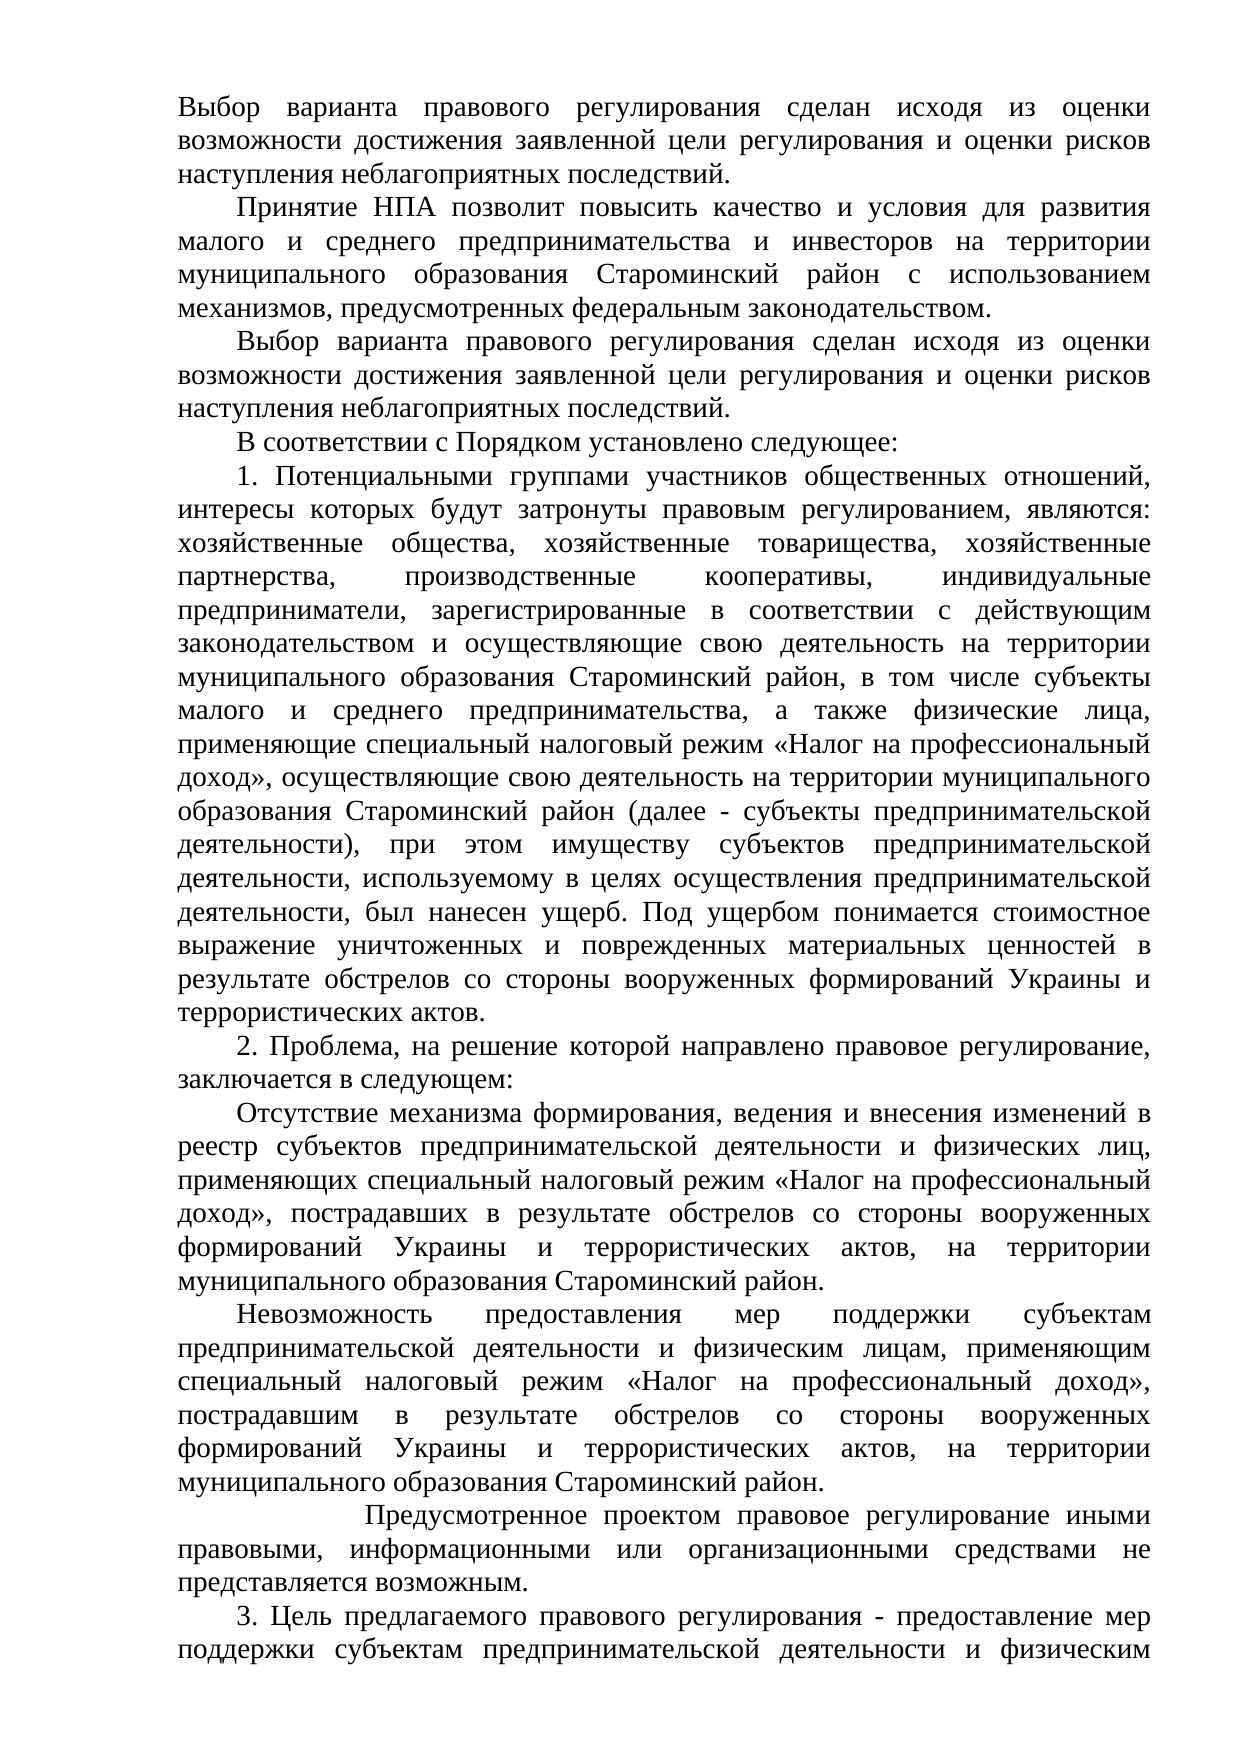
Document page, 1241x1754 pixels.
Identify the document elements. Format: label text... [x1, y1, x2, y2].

text 2. Проблема, на решение которой направлено правовое регулирование, заключается в следующем: [177, 1028, 1152, 1095]
text В соответствии с Порядком установлено следующее: [177, 424, 1152, 458]
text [177, 1598, 1152, 1665]
text Выбор варианта правового регулирования сделан исходя из оценки возможности достижения заявленной цели регулирования и оценки рисков наступления неблагоприятных последствий. [177, 323, 1152, 424]
text Предусмотренное проектом правовое регулирование иными правовыми, информационными или организационными средствами не представляется возможным. [177, 1497, 1152, 1598]
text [177, 89, 1152, 189]
text 1. Потенциальными группами участников общественных отношений, интересы которых будут затронуты правовым регулированием, являются: хозяйственные общества, хозяйственные товарищества, хозяйственные партнерства, производственные кооперативы, индивидуальные предприниматели, зарегистрированные в соответствии с действующим законодательством и осуществляющие свою деятельность на территории муниципального образования Староминский район, в том числе субъекты малого и среднего предпринимательства, а также физические лица, применяющие специальный налоговый режим «Налог на профессиональный доход», осуществляющие свою деятельность на территории муниципального образования Староминский район (далее - субъекты предпринимательской деятельности), при этом имуществу субъектов предпринимательской деятельности, используемому в целях осуществления предпринимательской деятельности, был нанесен ущерб. Под ущербом понимается стоимостное выражение уничтоженных и поврежденных материальных ценностей в результате обстрелов со стороны вооруженных формирований Украины и террористических актов. [177, 458, 1152, 1028]
text Принятие НПА позволит повысить качество и условия для развития малого и среднего предпринимательства и инвесторов на территории муниципального образования Староминский район с использованием механизмов, предусмотренных федеральным законодательством. [177, 189, 1152, 323]
text Невозможность предоставления мер поддержки субъектам предпринимательской деятельности и физическим лицам, применяющим специальный налоговый режим «Налог на профессиональный доход», пострадавшим в результате обстрелов со стороны вооруженных формирований Украины и террористических актов, на территории муниципального образования Староминский район. [177, 1296, 1152, 1497]
text Отсутствие механизма формирования, ведения и внесения изменений в реестр субъектов предпринимательской деятельности и физических лиц, применяющих специальный налоговый режим «Налог на профессиональный доход», пострадавших в результате обстрелов со стороны вооруженных формирований Украины и террористических актов, на территории муниципального образования Староминский район. [177, 1095, 1152, 1296]
